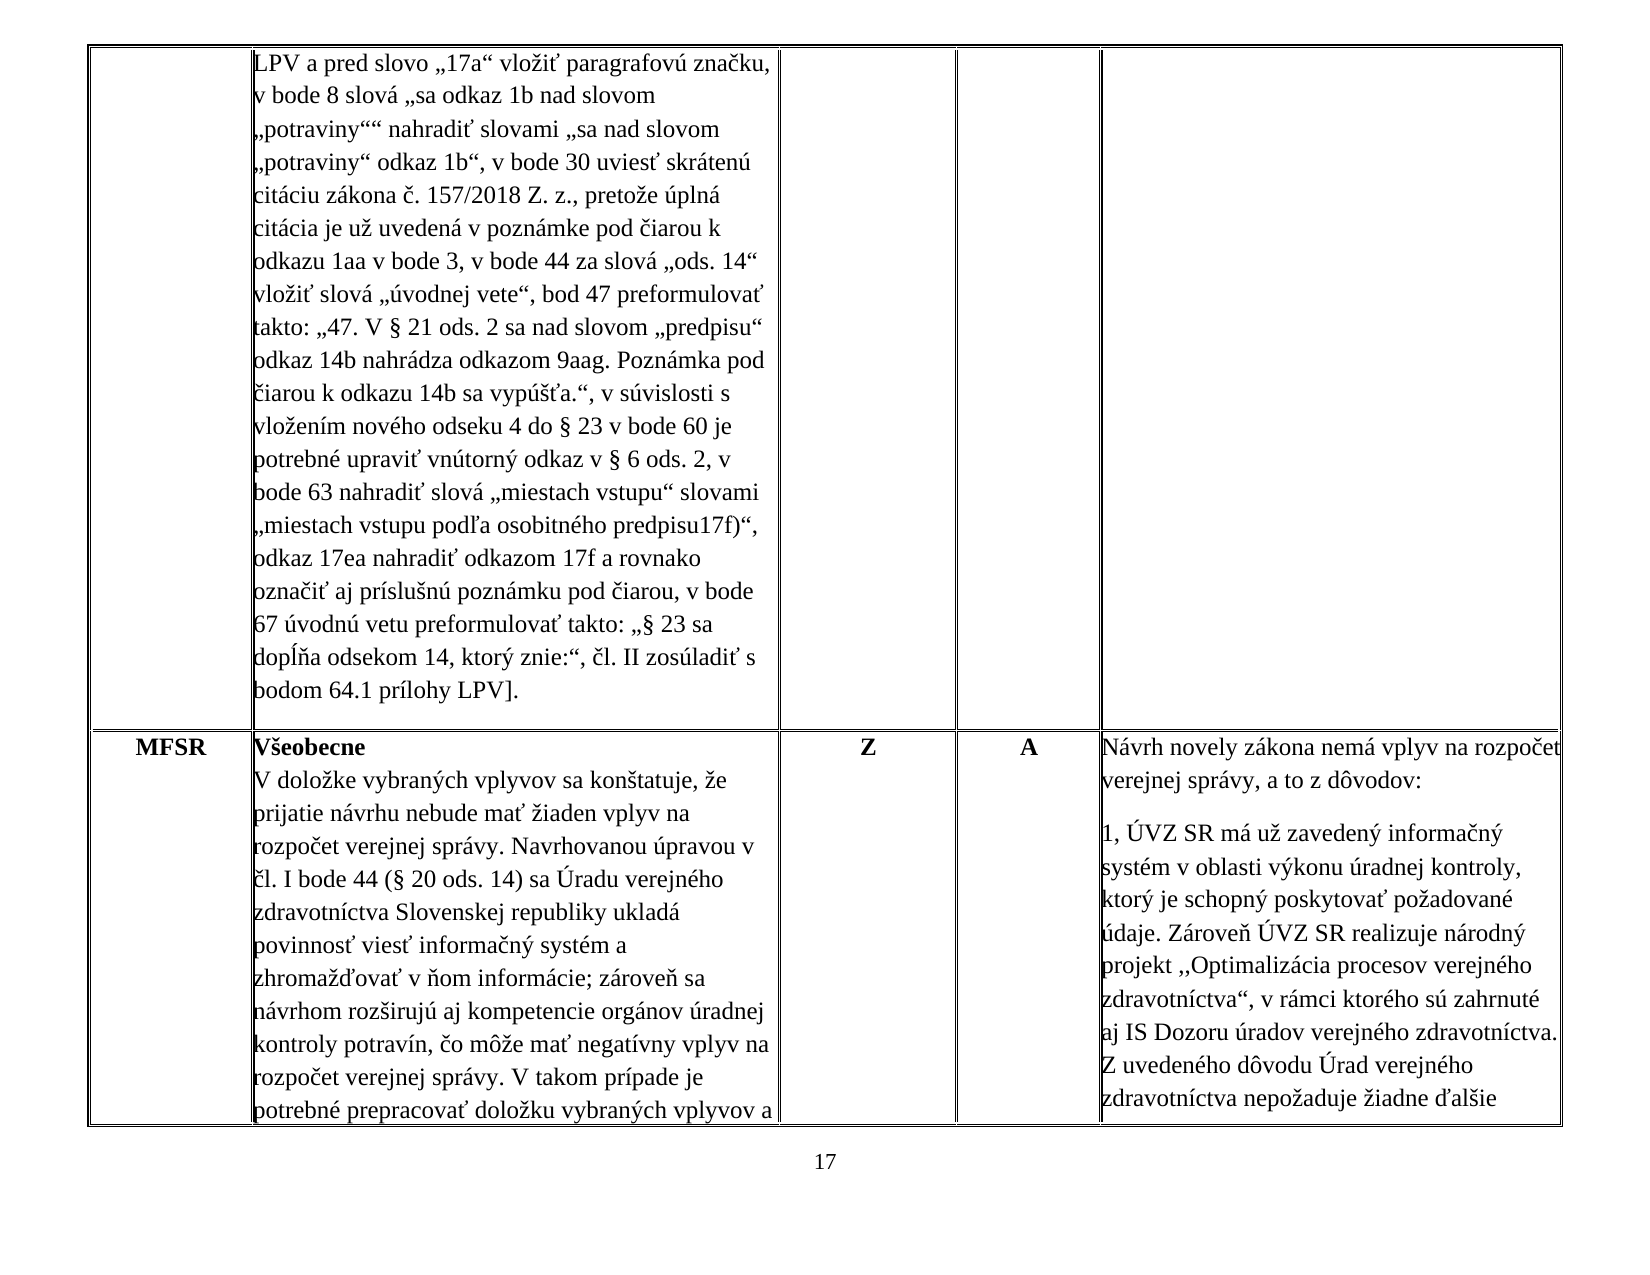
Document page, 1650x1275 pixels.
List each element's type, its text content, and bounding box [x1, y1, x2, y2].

table_cell [1101, 48, 1560, 728]
table_cell A [957, 729, 1101, 1124]
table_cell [1101, 729, 1560, 1124]
table_cell A [957, 46, 1101, 728]
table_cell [253, 48, 779, 728]
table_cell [253, 732, 779, 1124]
table_cell O [780, 48, 957, 728]
table_cell Z [780, 732, 957, 1124]
table_cell MFSR [91, 729, 253, 1124]
table_cell MFSR [91, 46, 253, 728]
